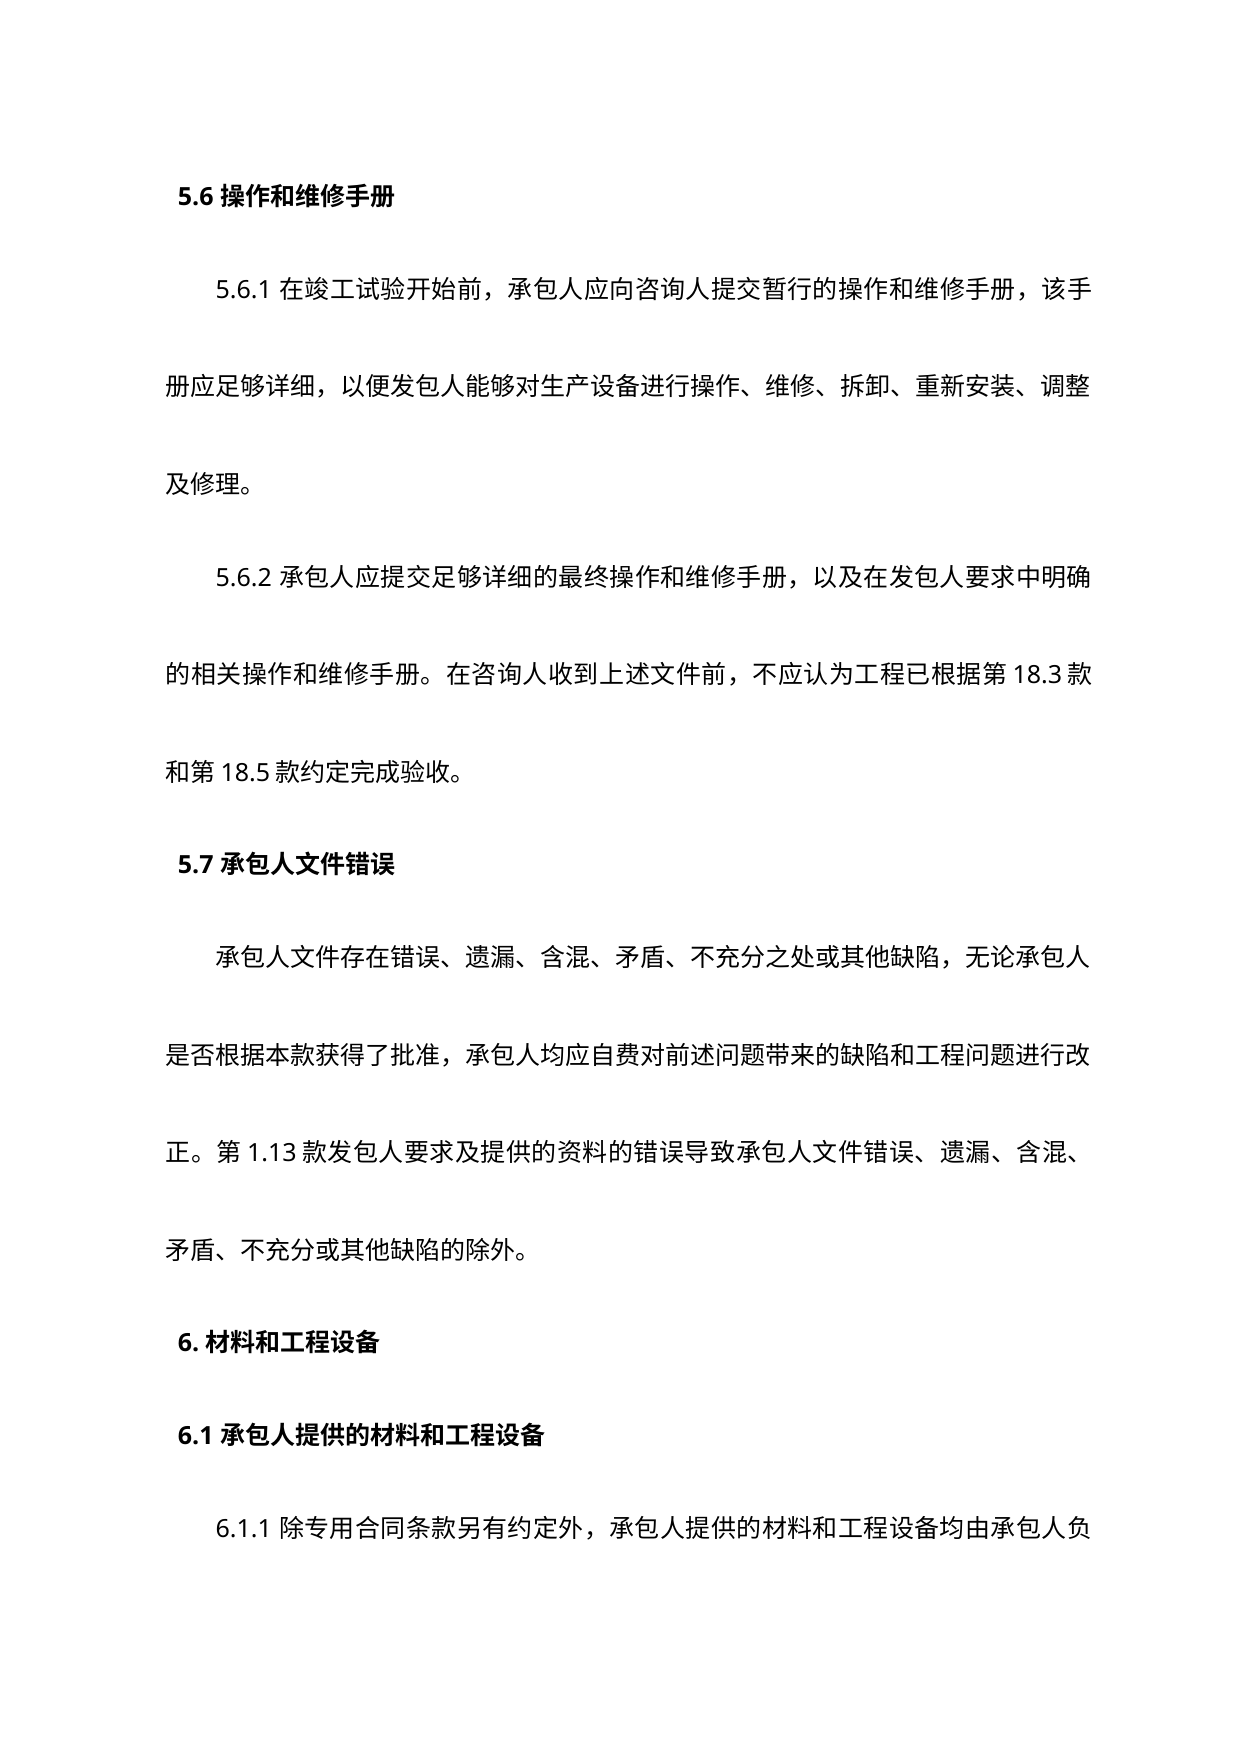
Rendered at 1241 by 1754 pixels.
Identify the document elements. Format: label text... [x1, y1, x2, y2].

text 承包人文件存在错误、遗漏、含混、矛盾、不充分之处或其他缺陷，无论承包人是否根据本款获得了批准，承包人均应自费对前述问题带来的缺陷和工程问题进行改正。第1.13款发包人要求及提供的资料的错误导致承包人文件错误、遗漏、含混、矛盾、不充分或其他缺陷的除外。 [165, 923, 1093, 1281]
text 5.6.1 在竣工试验开始前，承包人应向咨询人提交暂行的操作和维修手册，该手册应足够详细，以便发包人能够对生产设备进行操作、维修、拆卸、重新安装、调整及修理。 [165, 255, 1093, 515]
text 5.6.2 承包人应提交足够详细的最终操作和维修手册，以及在发包人要求中明确的相关操作和维修手册。在咨询人收到上述文件前，不应认为工程已根据第18.3款和第18.5款约定完成验收。 [165, 543, 1093, 803]
subtitle 6.1 承包人提供的材料和工程设备 [165, 1401, 1093, 1466]
subtitle 5.6 操作和维修手册 [165, 162, 1093, 227]
subtitle 5.7 承包人文件错误 [165, 830, 1093, 895]
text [165, 1494, 1093, 1559]
subtitle 6. 材料和工程设备 [165, 1308, 1093, 1373]
